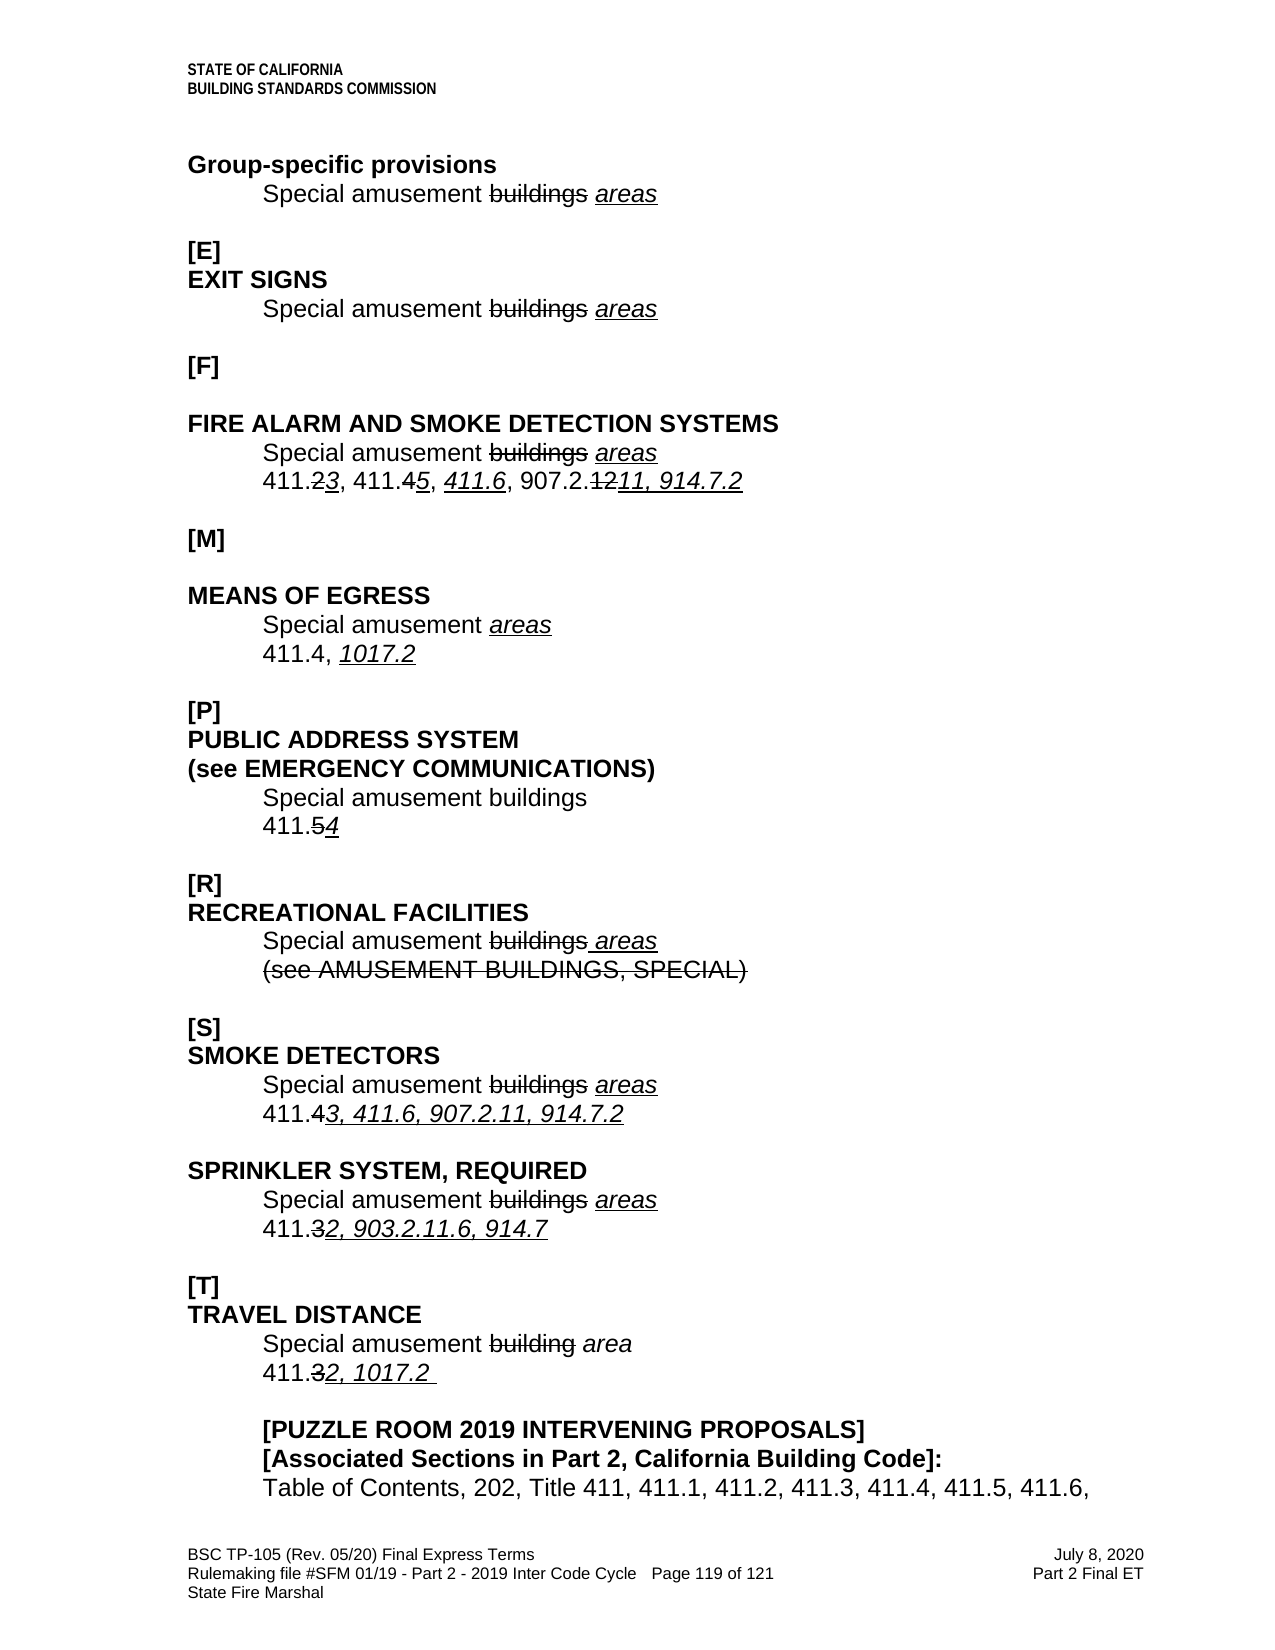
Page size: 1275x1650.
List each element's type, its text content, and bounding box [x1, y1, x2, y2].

subtitle [P] [187, 696, 1125, 725]
subtitle [T] [187, 1271, 1125, 1300]
text SPRINKLER SYSTEM, REQUIRED [187, 1156, 1125, 1185]
text [PUZZLE ROOM 2019 INTERVENING PROPOSALS] [187, 1415, 1125, 1444]
text Special amusement buildings areas [262, 437, 1125, 466]
text Special amusement buildings areas [187, 179, 1125, 207]
text RECREATIONAL FACILITIES [187, 897, 1125, 926]
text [262, 1472, 1125, 1501]
text (see AMUSEMENT BUILDINGS, SPECIAL) [187, 955, 1125, 984]
text EXIT SIGNS [187, 265, 1125, 294]
subtitle [R] [187, 869, 1125, 897]
text 411.32, 903.2.11.6, 914.7 [262, 1214, 1125, 1242]
text 411.32, 1017.2 [187, 1357, 1125, 1386]
subtitle [F] [187, 351, 1125, 380]
subtitle [E] [187, 236, 1125, 265]
text Special amusement areas [187, 610, 1125, 639]
text 411.43, 411.6, 907.2.11, 914.7.2 [262, 1099, 1125, 1127]
text Special amusement buildings areas [262, 1070, 1125, 1099]
text 411.54 [187, 811, 1125, 840]
text Group-specific provisions [187, 150, 1125, 179]
text Special amusement building area [187, 1329, 1125, 1357]
subtitle [M] [187, 524, 1125, 552]
text [Associated Sections in Part 2, California Building Code]: [187, 1444, 1125, 1472]
text TRAVEL DISTANCE [187, 1300, 1125, 1329]
text FIRE ALARM AND SMOKE DETECTION SYSTEMS [187, 409, 1125, 437]
text Special amusement buildings areas [187, 294, 1125, 322]
text (see EMERGENCY COMMUNICATIONS) [187, 754, 1125, 782]
text SMOKE DETECTORS [187, 1041, 1125, 1070]
text 411.4, 1017.2 [187, 639, 1125, 667]
text 411.23, 411.45, 411.6, 907.2.1211, 914.7.2 [262, 466, 1125, 495]
subtitle [S] [187, 1012, 1125, 1041]
text Special amusement buildings [187, 782, 1125, 811]
text PUBLIC ADDRESS SYSTEM [187, 725, 1125, 754]
text Special amusement buildings areas [187, 926, 1125, 955]
text Special amusement buildings areas [262, 1185, 1125, 1214]
text MEANS OF EGRESS [187, 581, 1125, 610]
